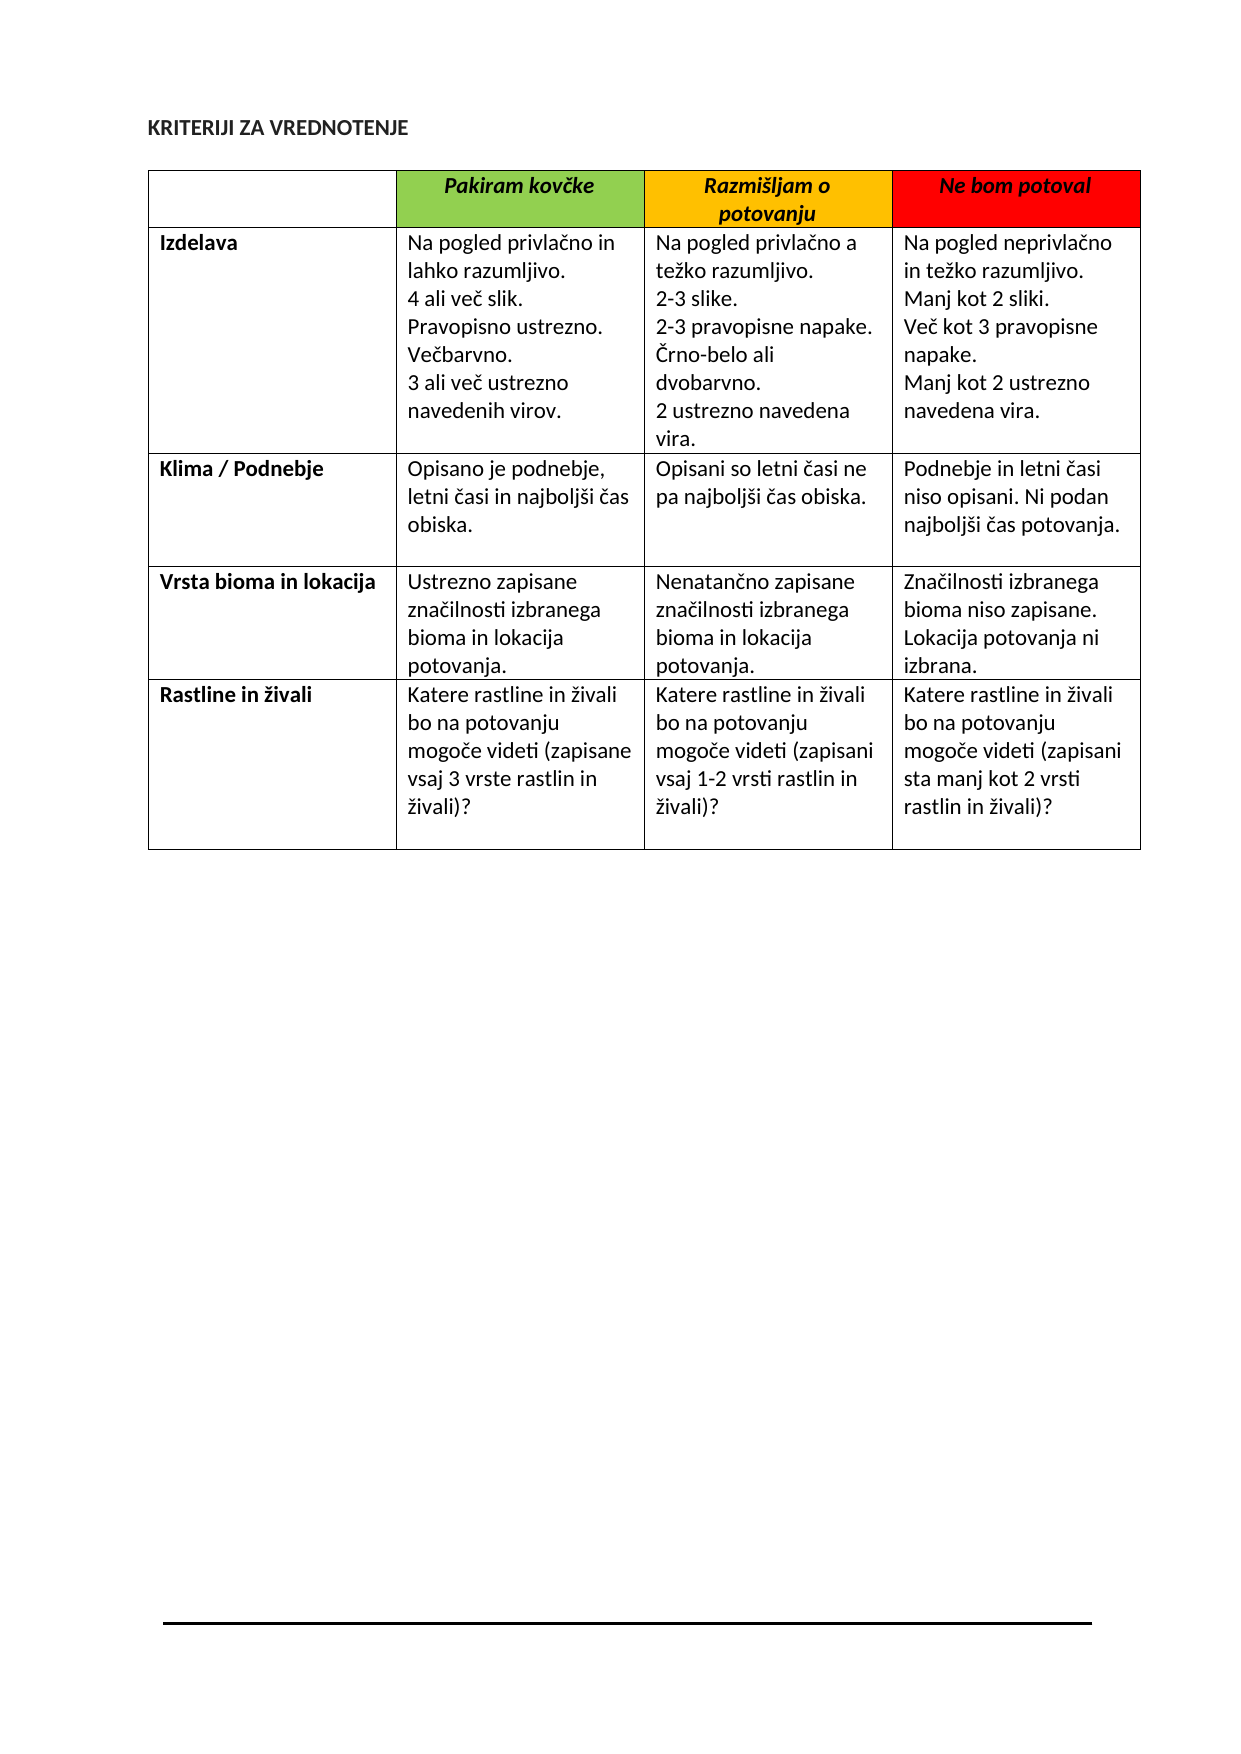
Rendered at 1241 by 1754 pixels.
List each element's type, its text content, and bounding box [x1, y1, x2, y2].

table_cell Vrsta bioma in lokacija [149, 567, 396, 679]
table_cell Izdelava [149, 228, 396, 453]
table_header Pakiram kovčke [397, 171, 644, 227]
table_cell Na pogled privlačno in lahko razumljivo. 4 ali več slik. Pravopisno ustrezno. Večbarvno. 3 ali več ustrezno navedenih virov. [397, 228, 644, 453]
table_cell Klima / Podnebje [149, 454, 396, 566]
table_cell Katere rastline in živali bo na potovanju mogoče videti (zapisani sta manj kot 2 vrsti rastlin in živali)? [893, 680, 1140, 848]
table_cell Na pogled neprivlačno in težko razumljivo. Manj kot 2 sliki. Več kot 3 pravopisne napake. Manj kot 2 ustrezno navedena vira. [893, 228, 1140, 453]
table_cell Nenatančno zapisane značilnosti izbranega bioma in lokacija potovanja. [645, 567, 892, 679]
table_cell Ustrezno zapisane značilnosti izbranega bioma in lokacija potovanja. [397, 567, 644, 679]
table_cell Opisano je podnebje, letni časi in najboljši čas obiska. [397, 454, 644, 566]
table_header [149, 171, 396, 227]
table_cell Podnebje in letni časi niso opisani. Ni podan najboljši čas potovanja. [893, 454, 1140, 566]
table_cell Opisani so letni časi ne pa najboljši čas obiska. [645, 454, 892, 566]
table_cell Katere rastline in živali bo na potovanju mogoče videti (zapisane vsaj 3 vrste rastlin in živali)? [397, 680, 644, 848]
text KRITERIJI ZA VREDNOTENJE [148, 103, 1092, 141]
table_cell Značilnosti izbranega bioma niso zapisane. Lokacija potovanja ni izbrana. [893, 567, 1140, 679]
table_header Ne bom potoval [893, 171, 1140, 227]
table_cell Katere rastline in živali bo na potovanju mogoče videti (zapisani vsaj 1-2 vrsti rastlin in živali)? [645, 680, 892, 848]
table_header Razmišljam o potovanju [645, 171, 892, 227]
table_cell Na pogled privlačno a težko razumljivo. 2-3 slike. 2-3 pravopisne napake. Črno-belo ali dvobarvno. 2 ustrezno navedena vira. [645, 228, 892, 453]
table_cell Rastline in živali [149, 680, 396, 848]
